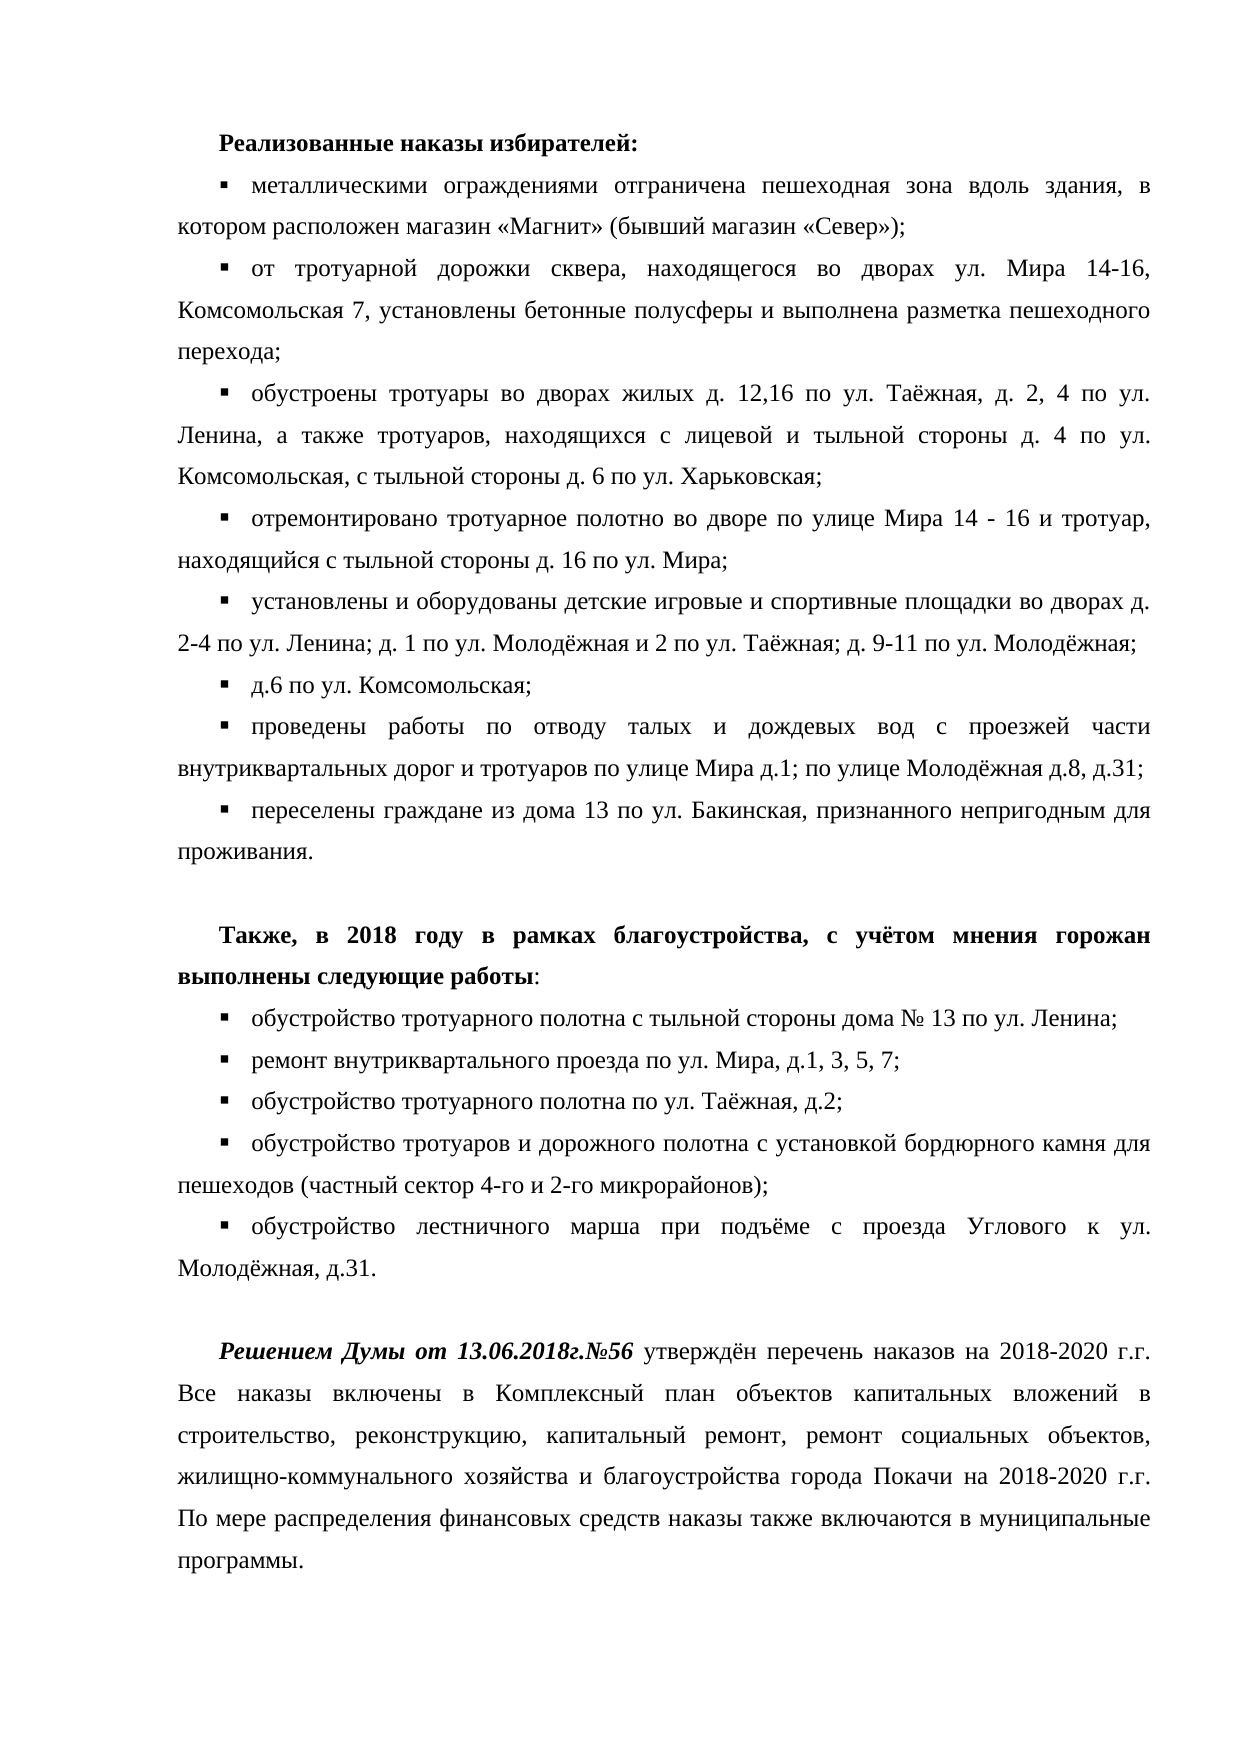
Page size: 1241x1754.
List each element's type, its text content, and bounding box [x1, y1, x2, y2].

list обустройство тротуарного полотна с тыльной стороны дома № 13 по ул. Ленина; [177, 993, 1152, 1035]
list переселены граждане из дома 13 по ул. Бакинская, признанного непригодным для проживания. [177, 785, 1152, 868]
list проведены работы по отводу талых и дождевых вод с проезжей части внутриквартальных дорог и тротуаров по улице Мира д.1; по улице Молодёжная д.8, д.31; [177, 701, 1152, 785]
list обустроены тротуары во дворах жилых д. 12,16 по ул. Таёжная, д. 2, 4 по ул. Ленина, а также тротуаров, находящихся с лицевой и тыльной стороны д. 4 по ул. Комсомольская, с тыльной стороны д. 6 по ул. Харьковская; [177, 368, 1152, 493]
list металлическими ограждениями отграничена пешеходная зона вдоль здания, в котором расположен магазин «Магнит» (бывший магазин «Север»); [177, 160, 1152, 243]
list обустройство тротуаров и дорожного полотна с установкой бордюрного камня для пешеходов (частный сектор 4-го и 2-го микрорайонов); [177, 1118, 1152, 1201]
text Реализованные наказы избирателей: [177, 118, 1152, 160]
text Также, в 2018 году в рамках благоустройства, с учётом мнения горожан выполнены следующие работы: [177, 910, 1152, 993]
list от тротуарной дорожки сквера, находящегося во дворах ул. Мира 14-16, Комсомольская 7, установлены бетонные полусферы и выполнена разметка пешеходного перехода; [177, 243, 1152, 368]
text Решением Думы от 13.06.2018г.№56 утверждён перечень наказов на 2018-2020 г.г. Все наказы включены в Комплексный план объектов капитальных вложений в строительство, реконструкцию, капитальный ремонт, ремонт социальных объектов, жилищно-коммунального хозяйства и благоустройства города Покачи на 2018-2020 г.г. По мере распределения финансовых средств наказы также включаются в муниципальные программы. [177, 1326, 1152, 1576]
list отремонтировано тротуарное полотно во дворе по улице Мира 14 - 16 и тротуар, находящийся с тыльной стороны д. 16 по ул. Мира; [177, 493, 1152, 576]
list обустройство тротуарного полотна по ул. Таёжная, д.2; [177, 1076, 1152, 1118]
list д.6 по ул. Комсомольская; [177, 660, 1152, 701]
list ремонт внутриквартального проезда по ул. Мира, д.1, 3, 5, 7; [177, 1035, 1152, 1076]
list обустройство лестничного марша при подъёме с проезда Углового к ул. Молодёжная, д.31. [177, 1201, 1152, 1285]
list установлены и оборудованы детские игровые и спортивные площадки во дворах д. 2-4 по ул. Ленина; д. 1 по ул. Молодёжная и 2 по ул. Таёжная; д. 9-11 по ул. Молодёжная; [177, 576, 1152, 660]
